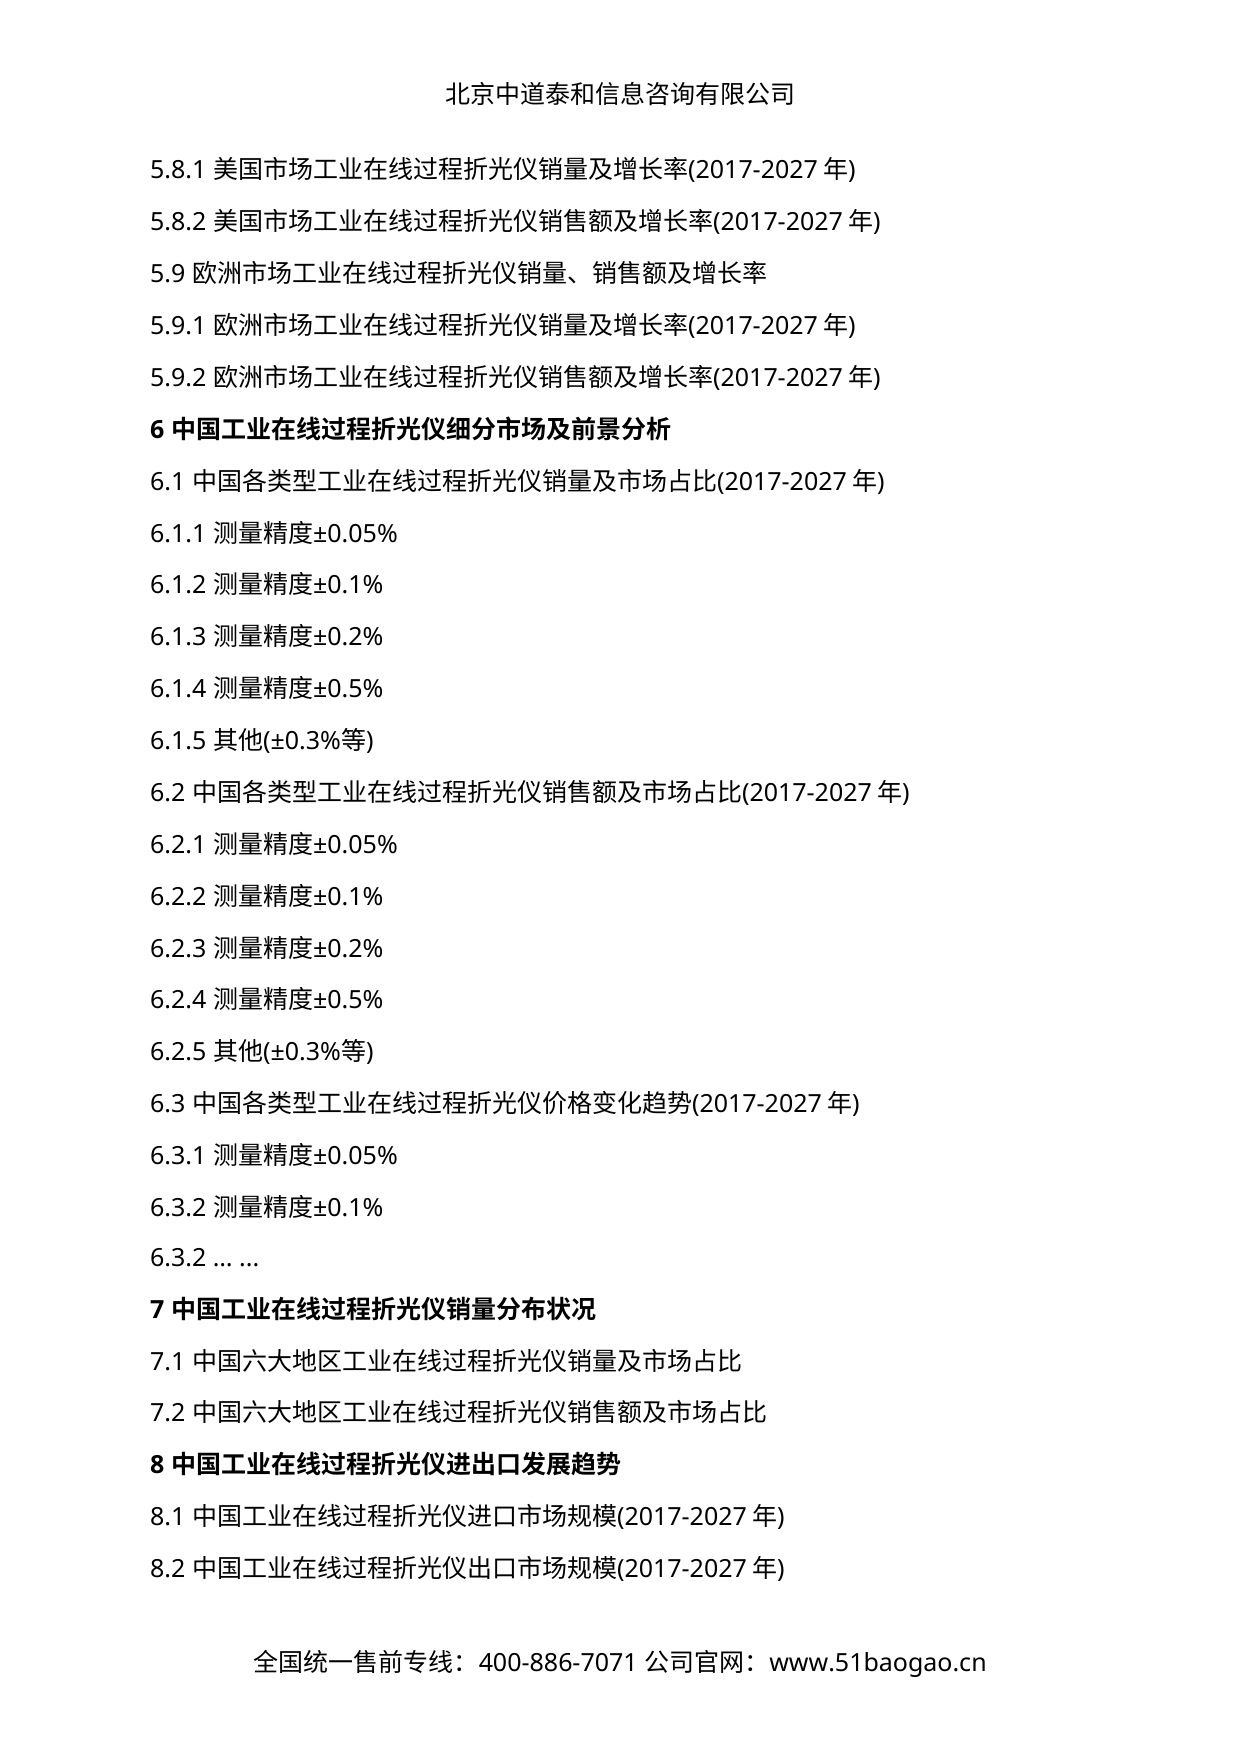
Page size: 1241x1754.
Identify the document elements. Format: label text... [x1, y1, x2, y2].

text 6.1.4 测量精度±0.5% [150, 669, 1090, 705]
text 6.2.5 其他(±0.3%等) [150, 1032, 1090, 1068]
text 8.1 中国工业在线过程折光仪进口市场规模(2017-2027年) [150, 1497, 1090, 1533]
text 6.1.5 其他(±0.3%等) [150, 721, 1090, 757]
text 8.2 中国工业在线过程折光仪出口市场规模(2017-2027年) [150, 1548, 1090, 1585]
text 7.1 中国六大地区工业在线过程折光仪销量及市场占比 [150, 1341, 1090, 1377]
text 5.9 欧洲市场工业在线过程折光仪销量、销售额及增长率 [150, 254, 1090, 290]
text 5.8.1 美国市场工业在线过程折光仪销量及增长率(2017-2027年) [150, 150, 1090, 186]
text 6.1.1 测量精度±0.05% [150, 513, 1090, 549]
text 5.8.2 美国市场工业在线过程折光仪销售额及增长率(2017-2027年) [150, 202, 1090, 238]
text 6.2.3 测量精度±0.2% [150, 928, 1090, 964]
text 7.2 中国六大地区工业在线过程折光仪销售额及市场占比 [150, 1393, 1090, 1429]
text 6.2 中国各类型工业在线过程折光仪销售额及市场占比(2017-2027年) [150, 772, 1090, 809]
text 6.2.2 测量精度±0.1% [150, 876, 1090, 912]
text 5.9.2 欧洲市场工业在线过程折光仪销售额及增长率(2017-2027年) [150, 357, 1090, 394]
text 8 中国工业在线过程折光仪进出口发展趋势 [150, 1445, 1090, 1481]
text 6.1 中国各类型工业在线过程折光仪销量及市场占比(2017-2027年) [150, 461, 1090, 497]
text 6.2.4 测量精度±0.5% [150, 980, 1090, 1016]
text 6.3.2 … ... [150, 1239, 1090, 1273]
text 7 中国工业在线过程折光仪销量分布状况 [150, 1289, 1090, 1325]
text 6 中国工业在线过程折光仪细分市场及前景分析 [150, 409, 1090, 446]
text 6.1.3 测量精度±0.2% [150, 617, 1090, 653]
text 6.3.1 测量精度±0.05% [150, 1136, 1090, 1172]
text 6.3 中国各类型工业在线过程折光仪价格变化趋势(2017-2027年) [150, 1084, 1090, 1120]
text 5.9.1 欧洲市场工业在线过程折光仪销量及增长率(2017-2027年) [150, 306, 1090, 342]
text 6.2.1 测量精度±0.05% [150, 824, 1090, 861]
text 6.3.2 测量精度±0.1% [150, 1187, 1090, 1224]
text 6.1.2 测量精度±0.1% [150, 565, 1090, 601]
